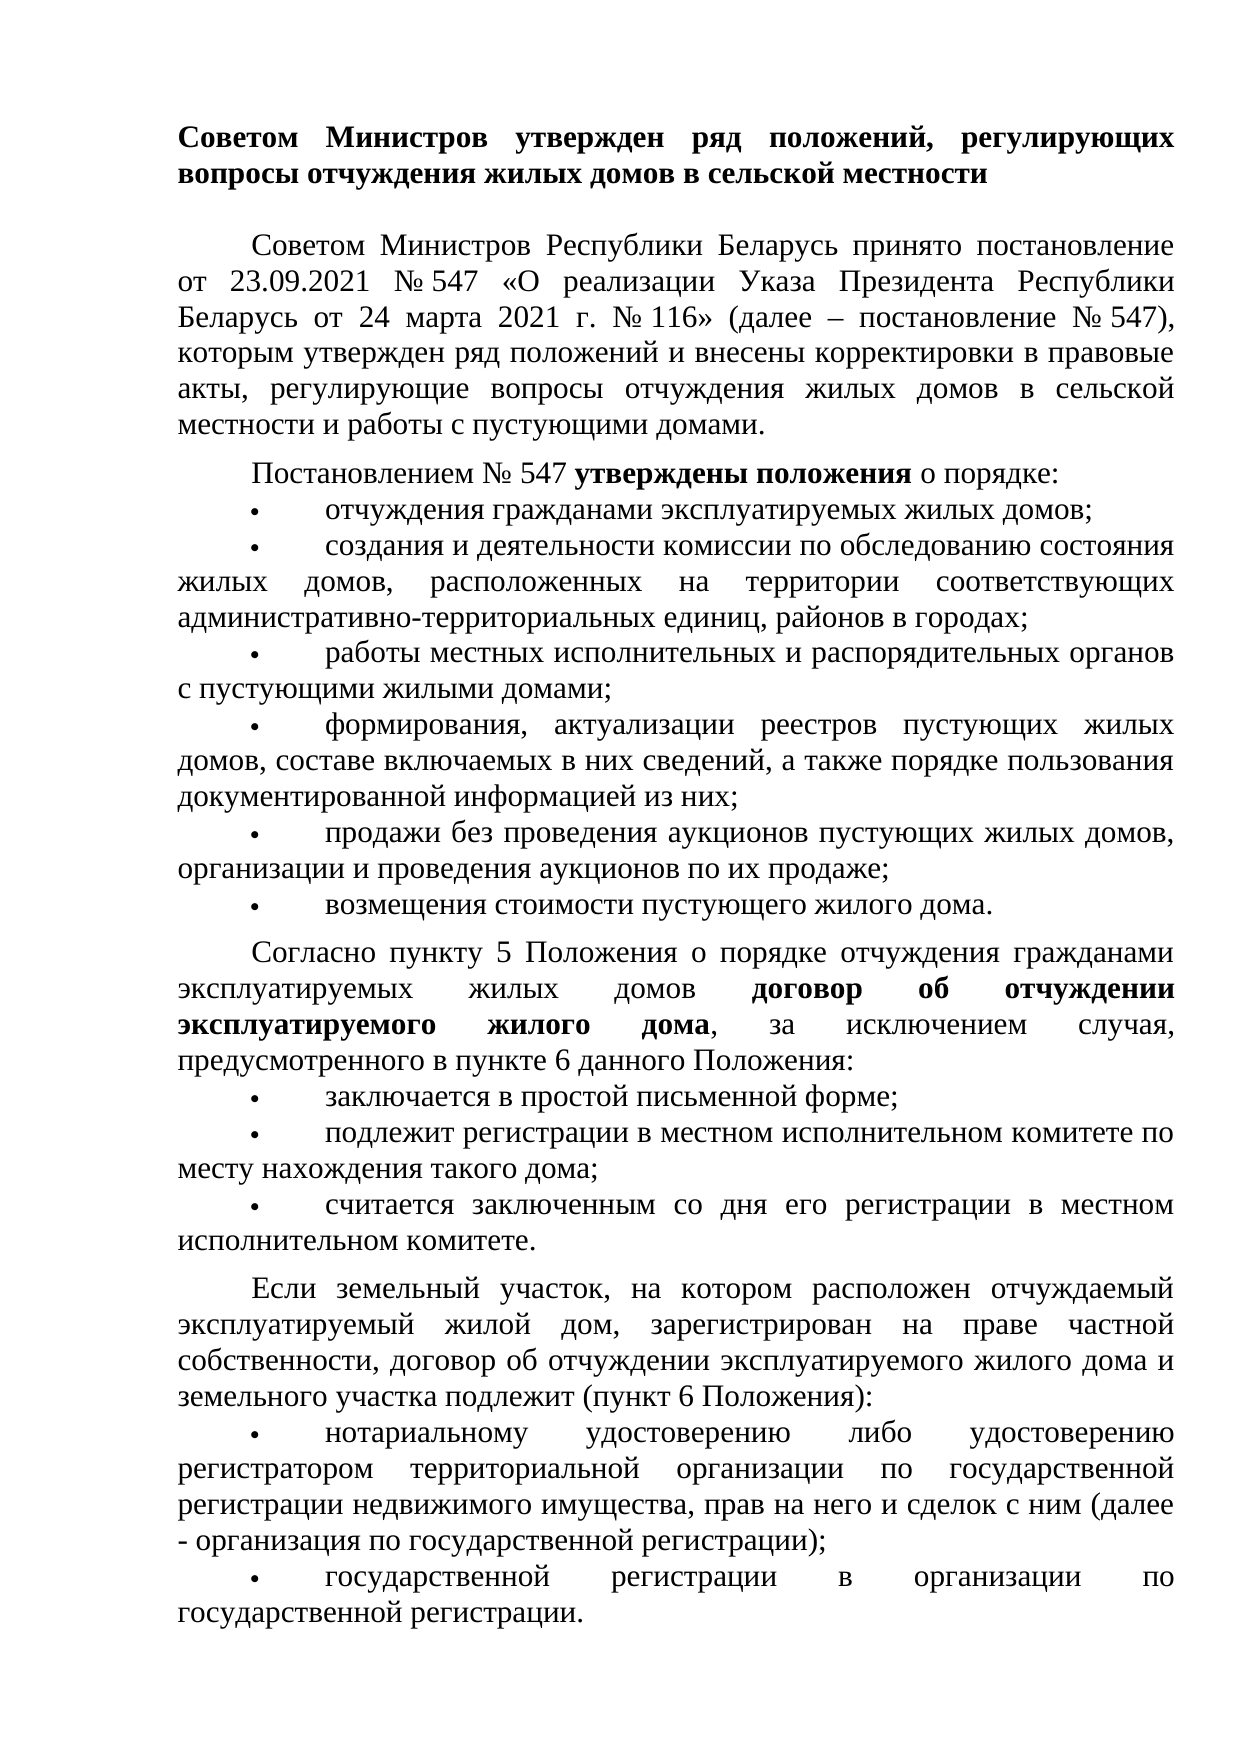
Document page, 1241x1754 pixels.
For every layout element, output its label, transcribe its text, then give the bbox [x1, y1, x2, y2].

text Постановлением № 547 утверждены положения о порядке: [177, 454, 1175, 490]
list государственной регистрации в организации по государственной регистрации. [177, 1557, 1175, 1629]
list считается заключенным со дня его регистрации в местном исполнительном комитете. [177, 1185, 1175, 1257]
list возмещения стоимости пустующего жилого дома. [177, 885, 1175, 921]
list формирования, актуализации реестров пустующих жилых домов, составе включаемых в них сведений, а также порядке пользования документированной информацией из них; [177, 706, 1175, 813]
list подлежит регистрации в местном исполнительном комитете по месту нахождения такого дома; [177, 1113, 1175, 1185]
text Согласно пункту 5 Положения о порядке отчуждения гражданами эксплуатируемых жилых домов договор об отчуждении эксплуатируемого жилого дома, за исключением случая, предусмотренного в пункте 6 данного Положения: [177, 934, 1175, 1077]
list создания и деятельности комиссии по обследованию состояния жилых домов, расположенных на территории соответствующих административно-территориальных единиц, районов в городах; [177, 526, 1175, 634]
list продажи без проведения аукционов пустующих жилых домов, организации и проведения аукционов по их продаже; [177, 813, 1175, 885]
list заключается в простой письменной форме; [177, 1077, 1175, 1113]
list работы местных исполнительных и распорядительных органов с пустующими жилыми домами; [177, 634, 1175, 706]
text Если земельный участок, на котором расположен отчуждаемый эксплуатируемый жилой дом, зарегистрирован на праве частной собственности, договор об отчуждении эксплуатируемого жилого дома и земельного участка подлежит (пункт 6 Положения): [177, 1270, 1175, 1413]
list нотариальному удостоверению либо удостоверению регистратором территориальной организации по государственной регистрации недвижимого имущества, прав на него и сделок с ним (далее - организация по государственной регистрации); [177, 1413, 1175, 1557]
text Советом Министров Республики Беларусь принято постановление от 23.09.2021 № 547 «О реализации Указа Президента Республики Беларусь от 24 марта 2021 г. № 116» (далее – постановление № 547), которым утвержден ряд положений и внесены корректировки в правовые акты, регулирующие вопросы отчуждения жилых домов в сельской местности и работы с пустующими домами. [177, 226, 1175, 442]
list отчуждения гражданами эксплуатируемых жилых домов; [177, 490, 1175, 526]
text Советом Министров утвержден ряд положений, регулирующих вопросы отчуждения жилых домов в сельской местности [177, 118, 1175, 190]
